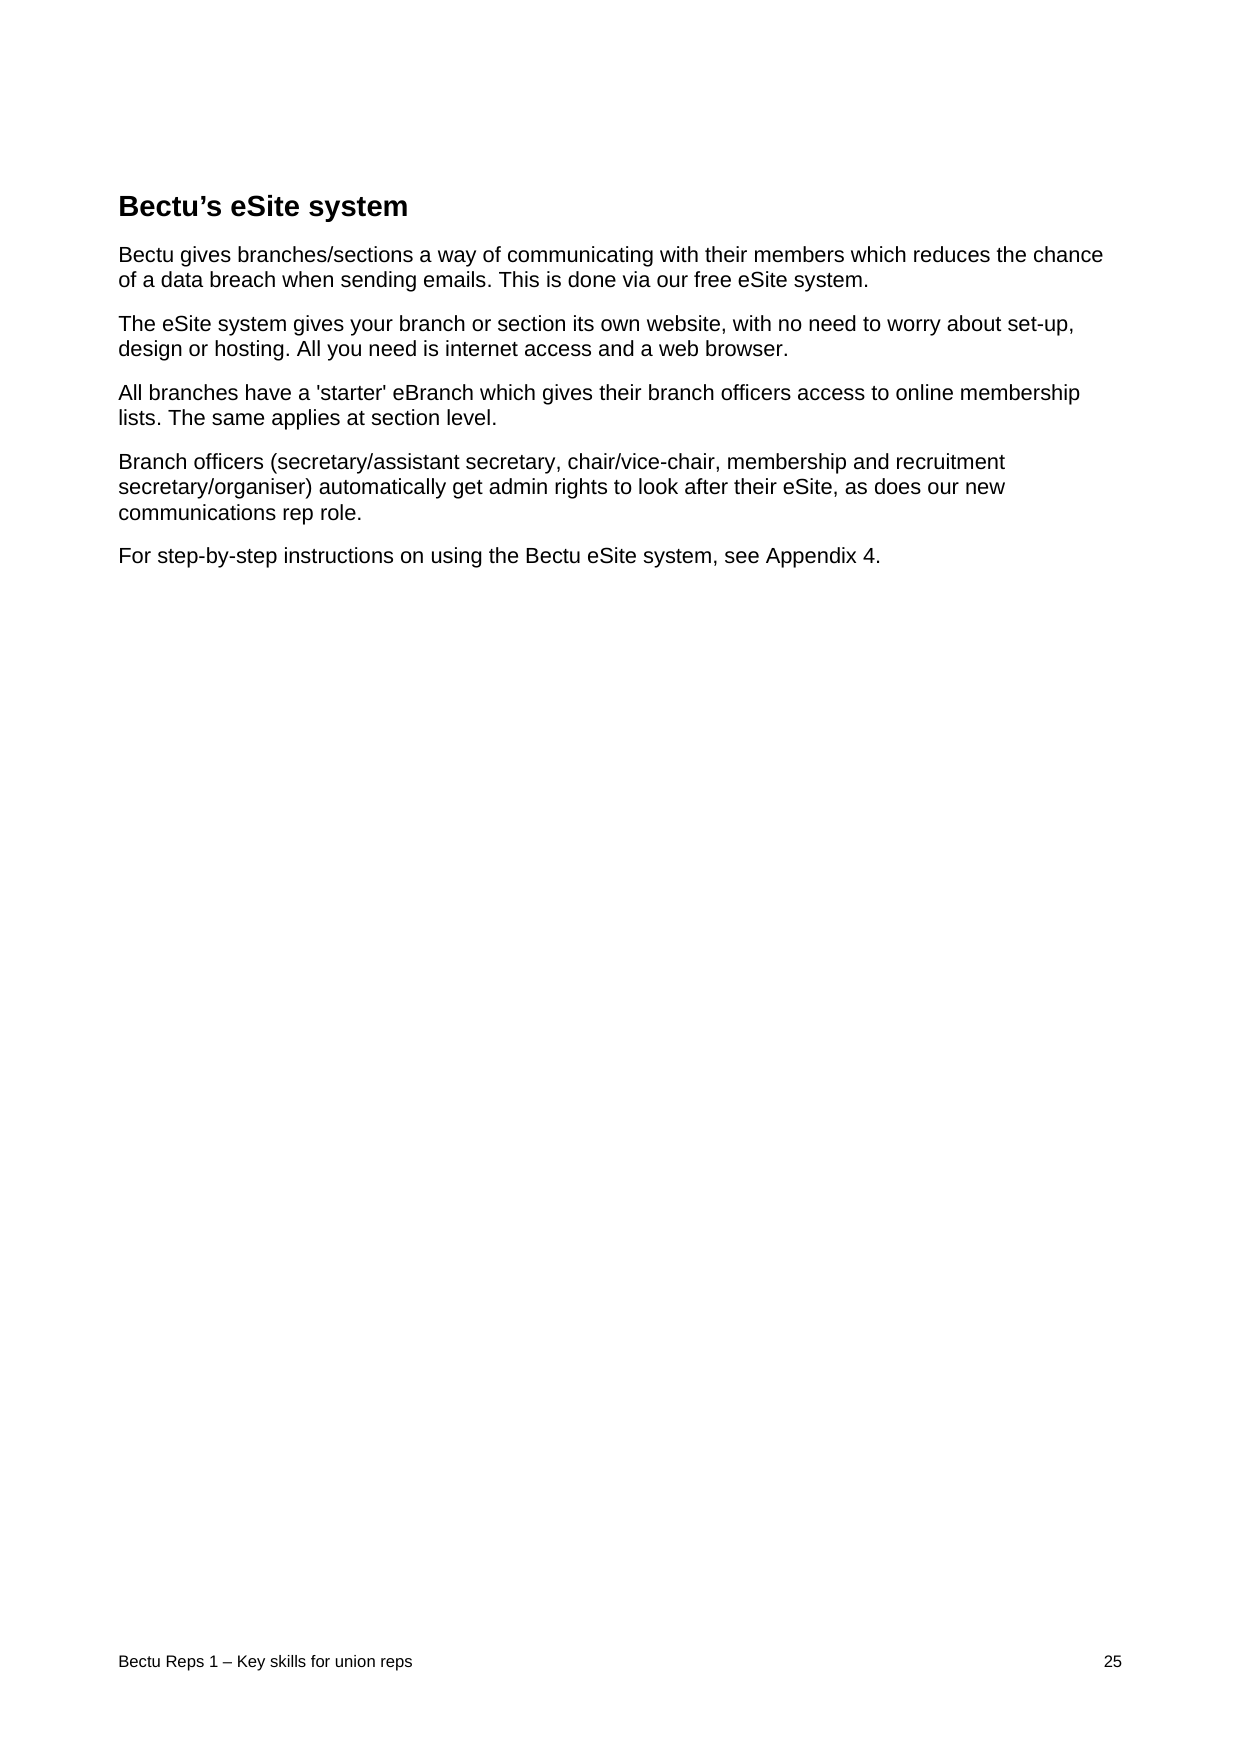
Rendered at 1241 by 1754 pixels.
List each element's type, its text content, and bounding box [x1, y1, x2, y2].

text All branches have a 'starter' eBranch which gives their branch officers access to online membership lists. The same applies at section level. [118, 380, 1122, 430]
text Bectu gives branches/sections a way of communicating with their members which reduces the chance of a data breach when sending emails. This is done via our free eSite system. [118, 241, 1122, 292]
text For step-by-step instructions on using the Bectu eSite system, see Appendix 4. [118, 543, 1122, 568]
subtitle Bectu’s eSite system [118, 189, 1122, 223]
text Branch officers (secretary/assistant secretary, chair/vice-chair, membership and recruitment secretary/organiser) automatically get admin rights to look after their eSite, as does our new communications rep role. [118, 449, 1122, 524]
text The eSite system gives your branch or section its own website, with no need to worry about set-up, design or hosting. All you need is internet access and a web browser. [118, 311, 1122, 361]
